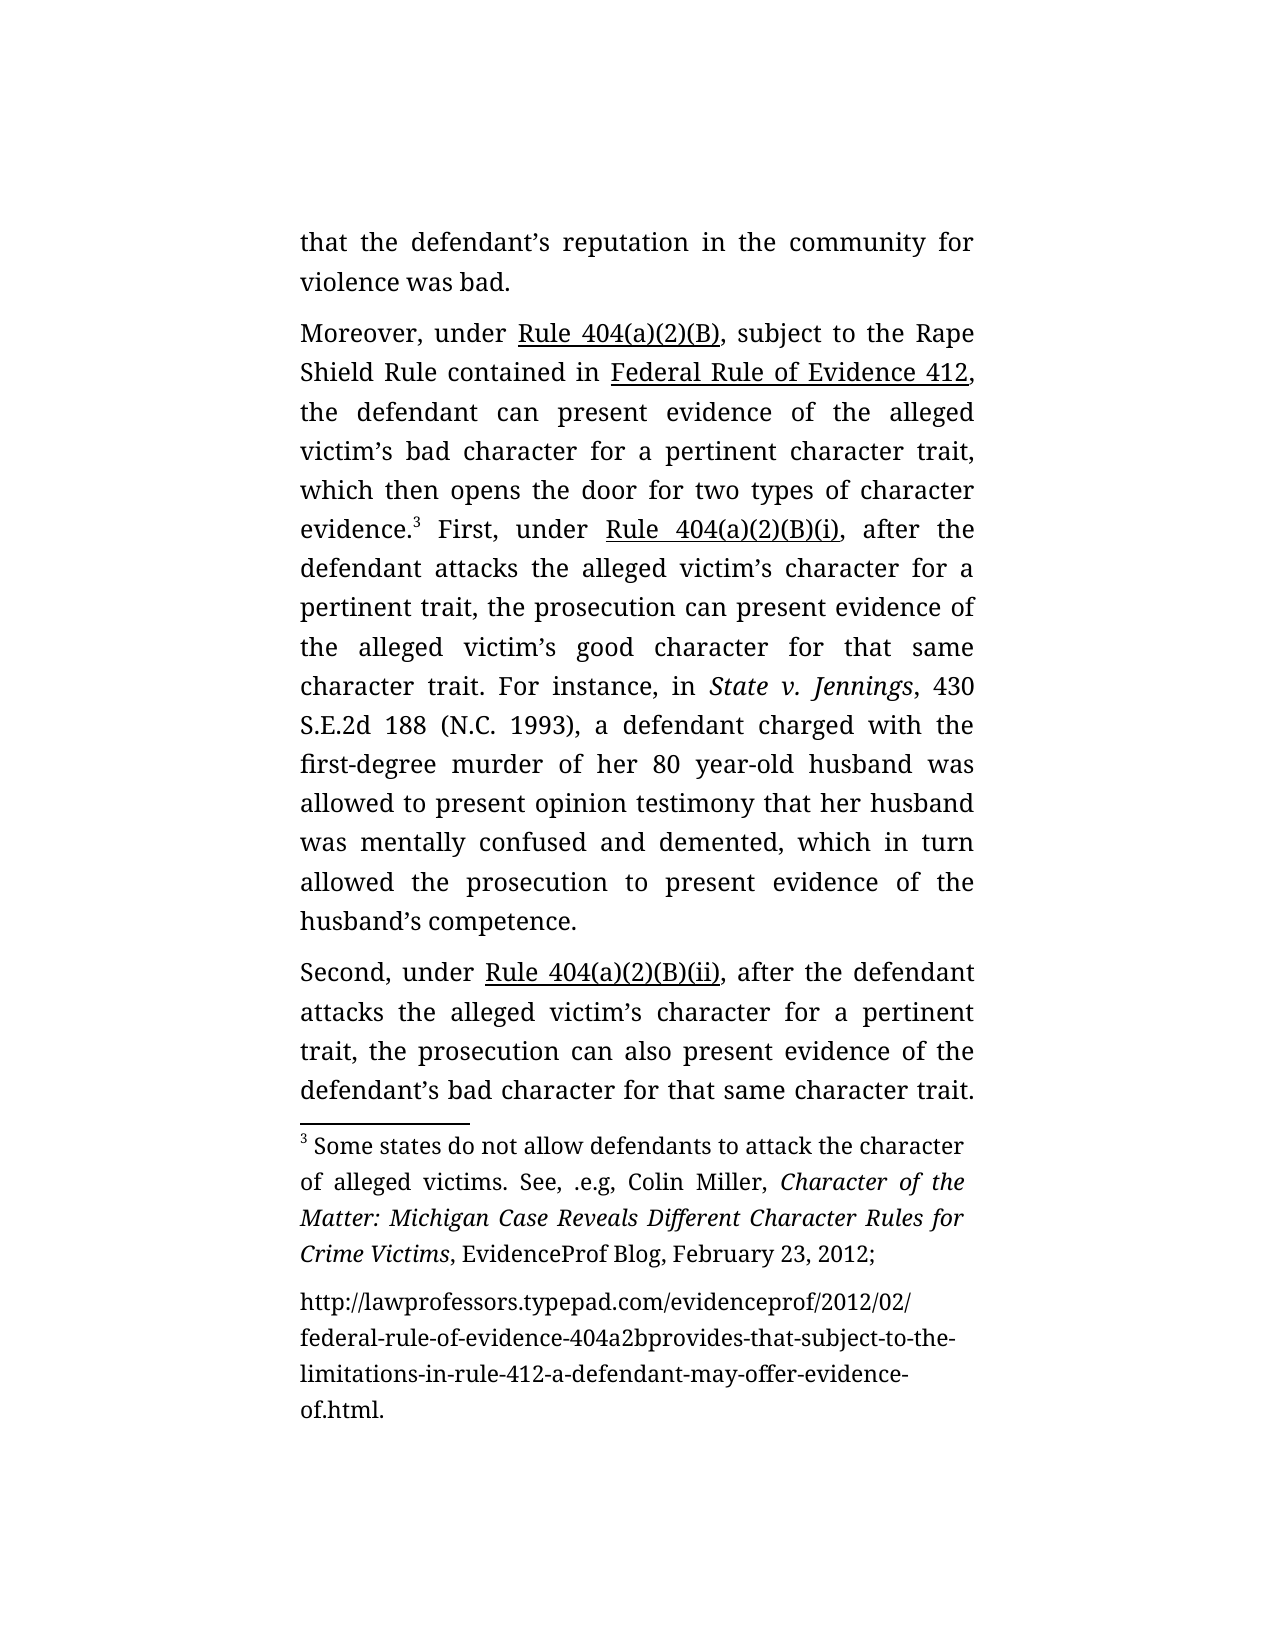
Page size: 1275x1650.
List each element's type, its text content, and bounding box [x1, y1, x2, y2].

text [300, 225, 975, 298]
text Second, under Rule 404(a)(2)(B)(ii), after the defendant attacks the alleged victim’s character for a pertinent trait, the prosecution can also present evidence of the defendant’s bad character for that same character trait. For example, in People v. Fuiava, 269 P.3d 568 (Cal. 2012), a defendant charged with first-degree murder of a peace officer was allowed to present evidence that the officer had a reputation and character for engaging in violence, which in turn allowed the prosecution to present evidence of the defendant’s bad character for violence. See Colin Miller, Rubber & Glue: Supreme Court of California Finds No Problem With Crossover Character Evidence Rule, EvidenceProf Blog, May 29, 2012; [300, 955, 975, 1107]
text Moreover, under Rule 404(a)(2)(B), subject to the Rape Shield Rule contained in Federal Rule of Evidence 412, the defendant can present evidence of the alleged victim’s bad character for a pertinent character trait, which then opens the door for two types of character evidence. First, under Rule 404(a)(2)(B)(i), after the defendant attacks the alleged victim’s character for a pertinent trait, the prosecution can present evidence of the alleged victim’s good character for that same character trait. For instance, in State v. Jennings, 430 S.E.2d 188 (N.C. 1993), a defendant charged with the first-degree murder of her 80 year-old husband was allowed to present opinion testimony that her husband was mentally confused and demented, which in turn allowed the prosecution to present evidence of the husband’s competence. [300, 316, 975, 937]
